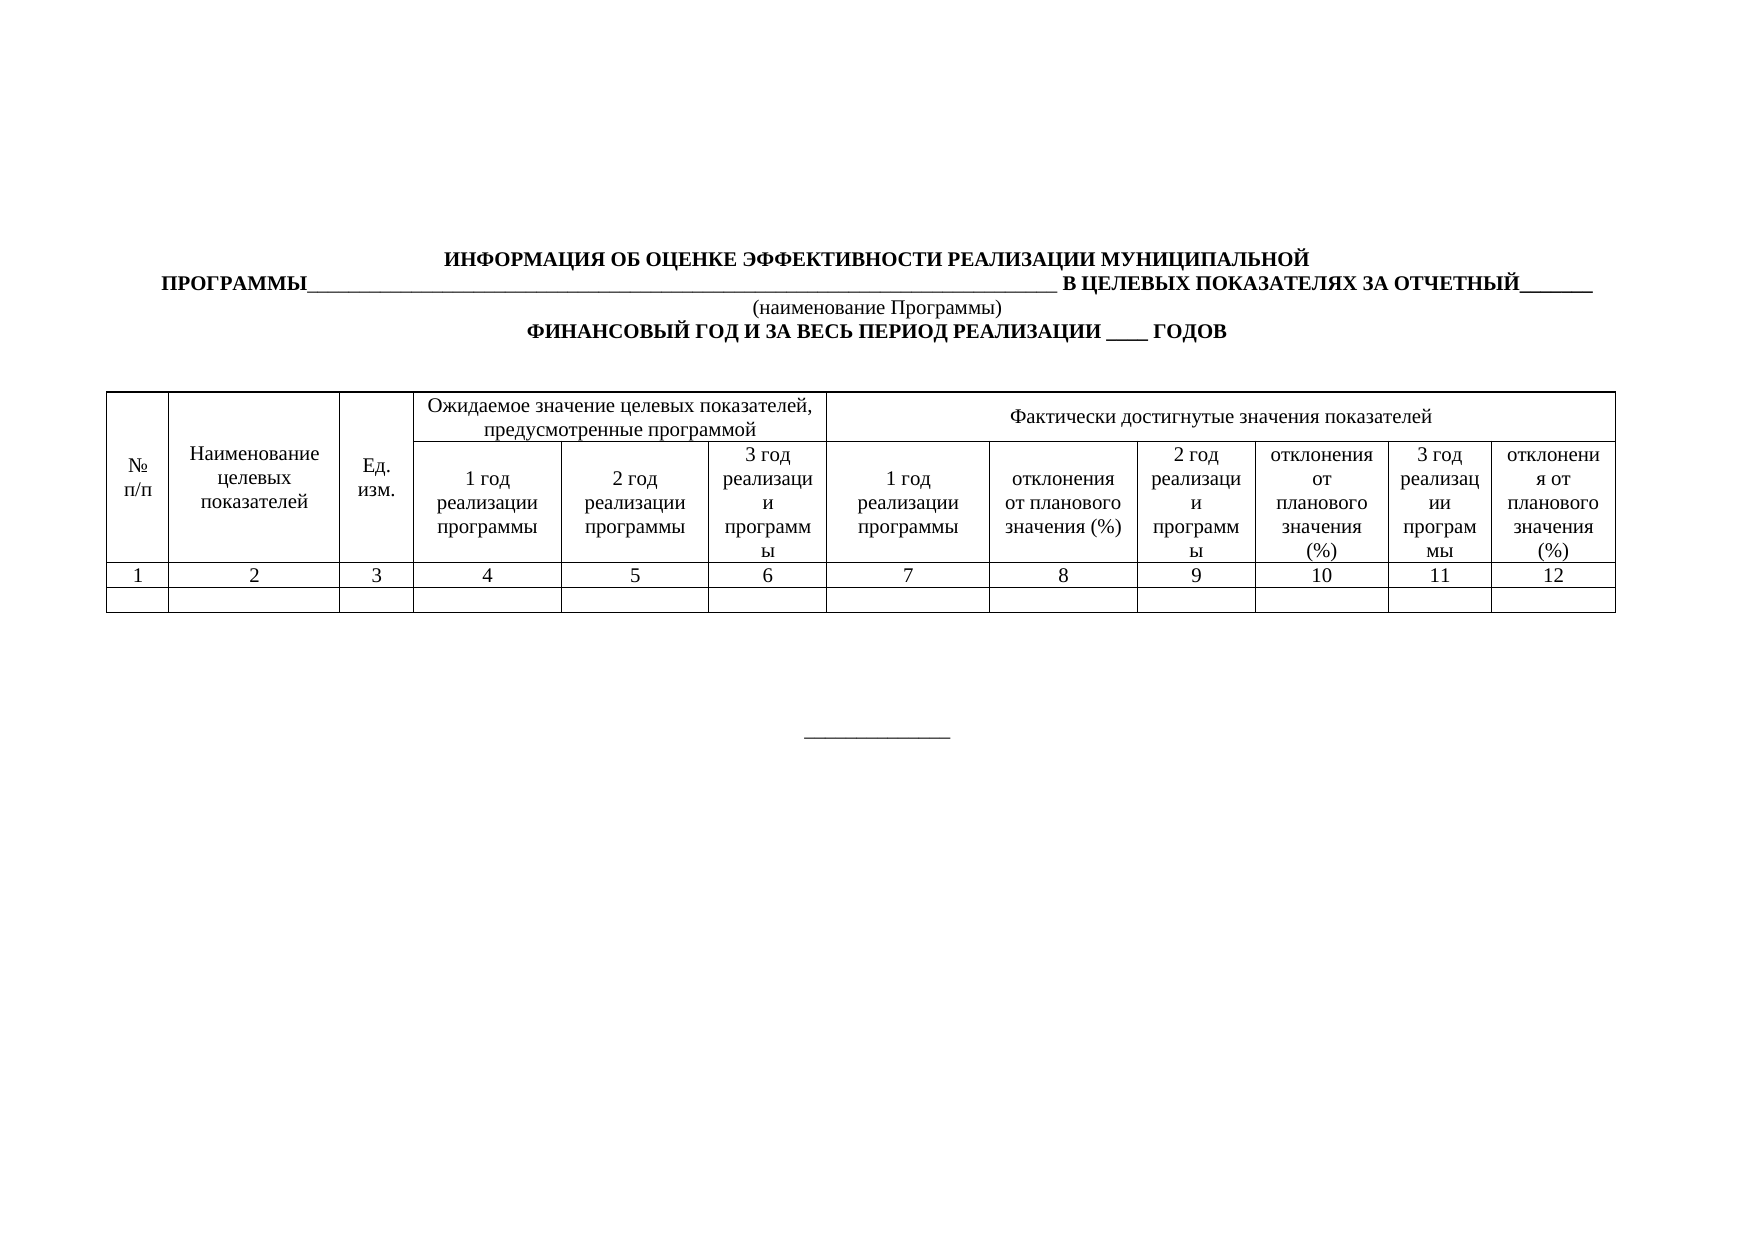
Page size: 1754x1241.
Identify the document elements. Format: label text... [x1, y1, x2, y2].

table_cell [990, 588, 1137, 612]
table_cell 12 [1492, 563, 1615, 587]
text ИНФОРМАЦИЯ ОБ ОЦЕНКЕ ЭФФЕКТИВНОСТИ РЕАЛИЗАЦИИ МУНИЦИПАЛЬНОЙ [118, 247, 1636, 271]
table_cell 6 [709, 563, 826, 587]
table_cell 1 год реализации программы [414, 442, 561, 562]
table_cell 7 [827, 563, 989, 587]
table_cell [1256, 588, 1388, 612]
table_cell 9 [1138, 563, 1255, 587]
table_header Фактически достигнутые значения показателей [827, 393, 1615, 441]
table_cell отклонения от планового значения (%) [990, 442, 1137, 562]
text ФИНАНСОВЫЙ ГОД И ЗА ВЕСЬ ПЕРИОД РЕАЛИЗАЦИИ ____ ГОДОВ [118, 319, 1636, 343]
table_cell отклонения от планового значения (%) [1256, 442, 1388, 562]
text (наименование Программы) [118, 295, 1636, 319]
table_cell [827, 588, 989, 612]
table_cell 8 [990, 563, 1137, 587]
text ПРОГРАММЫ________________________________________________________________________ В ЦЕЛЕВЫХ ПОКАЗАТЕЛЯХ ЗА ОТЧЕТНЫЙ_______ [118, 271, 1636, 295]
table_cell 11 [1389, 563, 1491, 587]
table_cell [107, 588, 168, 612]
table_cell 4 [414, 563, 561, 587]
table_cell [340, 588, 413, 612]
table_cell [562, 588, 708, 612]
table_cell 3 год реализации программы [709, 442, 826, 562]
table_cell 2 год реализации программы [562, 442, 708, 562]
table_cell отклонения от планового значения (%) [1492, 442, 1615, 562]
table_cell 3 год реализации программы [1389, 442, 1491, 562]
text ______________ [118, 717, 1636, 741]
table_cell [169, 588, 339, 612]
table_cell 1 [107, 563, 168, 587]
table_cell 3 [340, 563, 413, 587]
table_header Наименование целевых показателей [169, 393, 339, 562]
table_cell 10 [1256, 563, 1388, 587]
table_header Ожидаемое значение целевых показателей, предусмотренные программой [414, 393, 826, 441]
table_cell 2 [169, 563, 339, 587]
table_header № п/п [107, 393, 168, 562]
table_cell [414, 588, 561, 612]
table_cell [1138, 588, 1255, 612]
table_cell 5 [562, 563, 708, 587]
table_cell [1389, 588, 1491, 612]
table_header Ед. изм. [340, 393, 413, 562]
table_cell [709, 588, 826, 612]
table_cell [1492, 588, 1615, 612]
table_cell 1 год реализации программы [827, 442, 989, 562]
table_cell 2 год реализации программы [1138, 442, 1255, 562]
